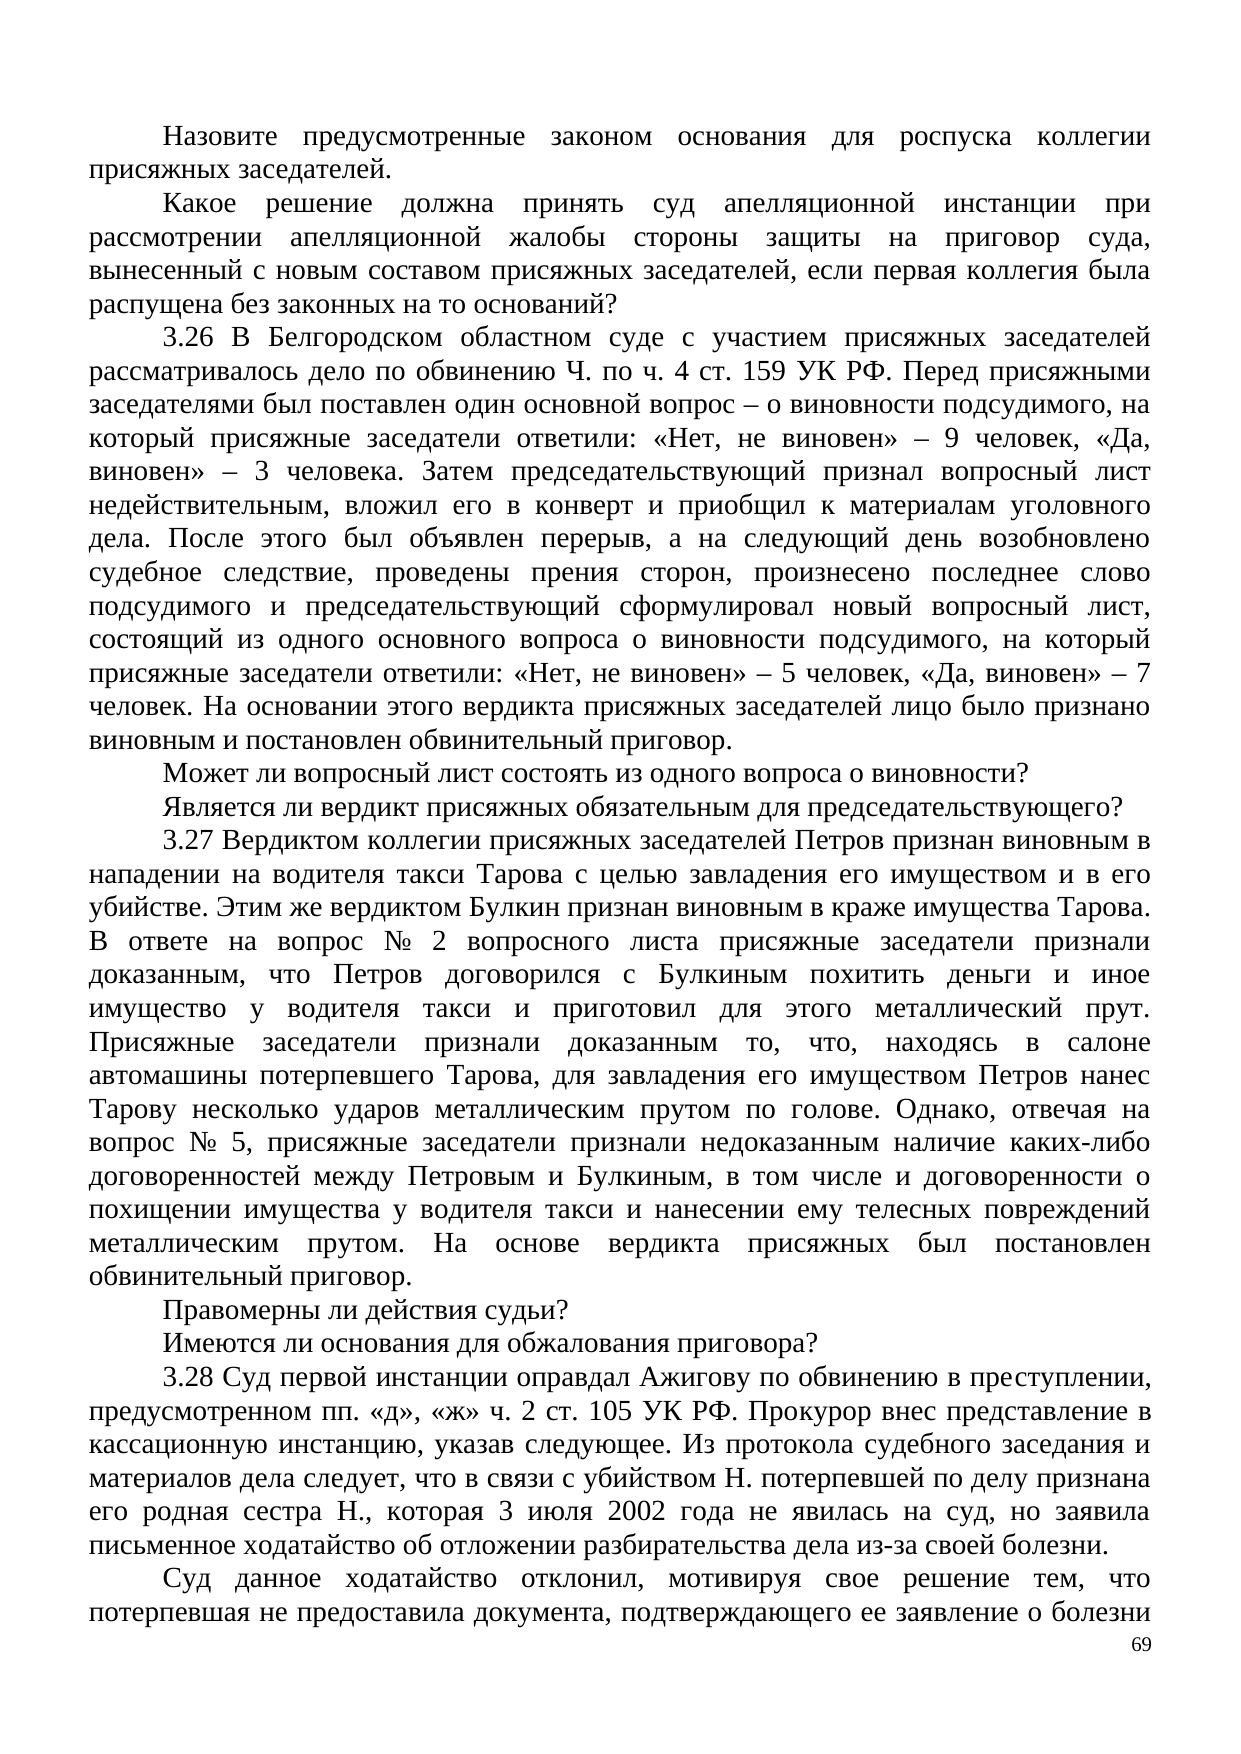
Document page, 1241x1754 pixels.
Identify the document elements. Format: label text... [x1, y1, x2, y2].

text Является ли вердикт присяжных обязательным для председательствующего? [88, 789, 1152, 822]
text Может ли вопросный лист состоять из одного вопроса о виновности? [88, 755, 1152, 789]
text 3.26 В Белгородском областном суде с участием присяжных заседателей рассматривалось дело по обвинению Ч. по ч. 4 ст. 159 УК РФ. Перед присяжными заседателями был поставлен один основной вопрос – о виновности подсудимого, на который присяжные заседатели ответили: «Нет, не виновен» – 9 человек, «Да, виновен» – 3 человека. Затем председательствующий признал вопросный лист недействительным, вложил его в конверт и приобщил к материалам уголовного дела. После этого был объявлен перерыв, а на следующий день возобновлено судебное следствие, проведены прения сторон, произнесено последнее слово подсудимого и председательствующий сформулировал новый вопросный лист, состоящий из одного основного вопроса о виновности подсудимого, на который присяжные заседатели ответили: «Нет, не виновен» – 5 человек, «Да, виновен» – 7 человек. На основании этого вердикта присяжных заседателей лицо было признано виновным и постановлен обвинительный приговор. [88, 319, 1152, 755]
text 3.28 Суд первой инстанции оправдал Ажигову по обвинению в преступлении, предусмотренном пп. «д», «ж» ч. 2 ст. 105 УК РФ. Прокурор внес представление в кассационную инстанцию, указав следующее. Из протокола судебного заседания и материалов дела следует, что в связи с убийством Н. потерпевшей по делу признана его родная сестра Н., которая 3 июля 2002 года не явилась на суд, но заявила письменное ходатайство об отложении разбирательства дела из-за своей болезни. [88, 1359, 1152, 1560]
text 3.27 Вердиктом коллегии присяжных заседателей Петров признан виновным в нападении на водителя такси Тарова с целью завладения его имуществом и в его убийстве. Этим же вердиктом Булкин признан виновным в краже имущества Тарова. В ответе на вопрос № 2 вопросного листа присяжные заседатели признали доказанным, что Петров договорился с Булкиным похитить деньги и иное имущество у водителя такси и приготовил для этого металлический прут. Присяжные заседатели признали доказанным то, что, находясь в салоне автомашины потерпевшего Тарова, для завладения его имуществом Петров нанес Тарову несколько ударов металлическим прутом по голове. Однако, отвечая на вопрос № 5, присяжные заседатели признали недоказанным наличие каких-либо договоренностей между Петровым и Булкиным, в том числе и договоренности о похищении имущества у водителя такси и нанесении ему телесных повреждений металлическим прутом. На основе вердикта присяжных был постановлен обвинительный приговор. [88, 822, 1152, 1292]
text Какое решение должна принять суд апелляционной инстанции при рассмотрении апелляционной жалобы стороны защиты на приговор суда, вынесенный с новым составом присяжных заседателей, если первая коллегия была распущена без законных на то оснований? [88, 185, 1152, 319]
text Правомерны ли действия судьи? [88, 1292, 1152, 1326]
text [88, 1560, 1152, 1627]
text Имеются ли основания для обжалования приговора? [88, 1326, 1152, 1359]
text Назовите предусмотренные законом основания для роспуска коллегии присяжных заседателей. [88, 118, 1152, 185]
